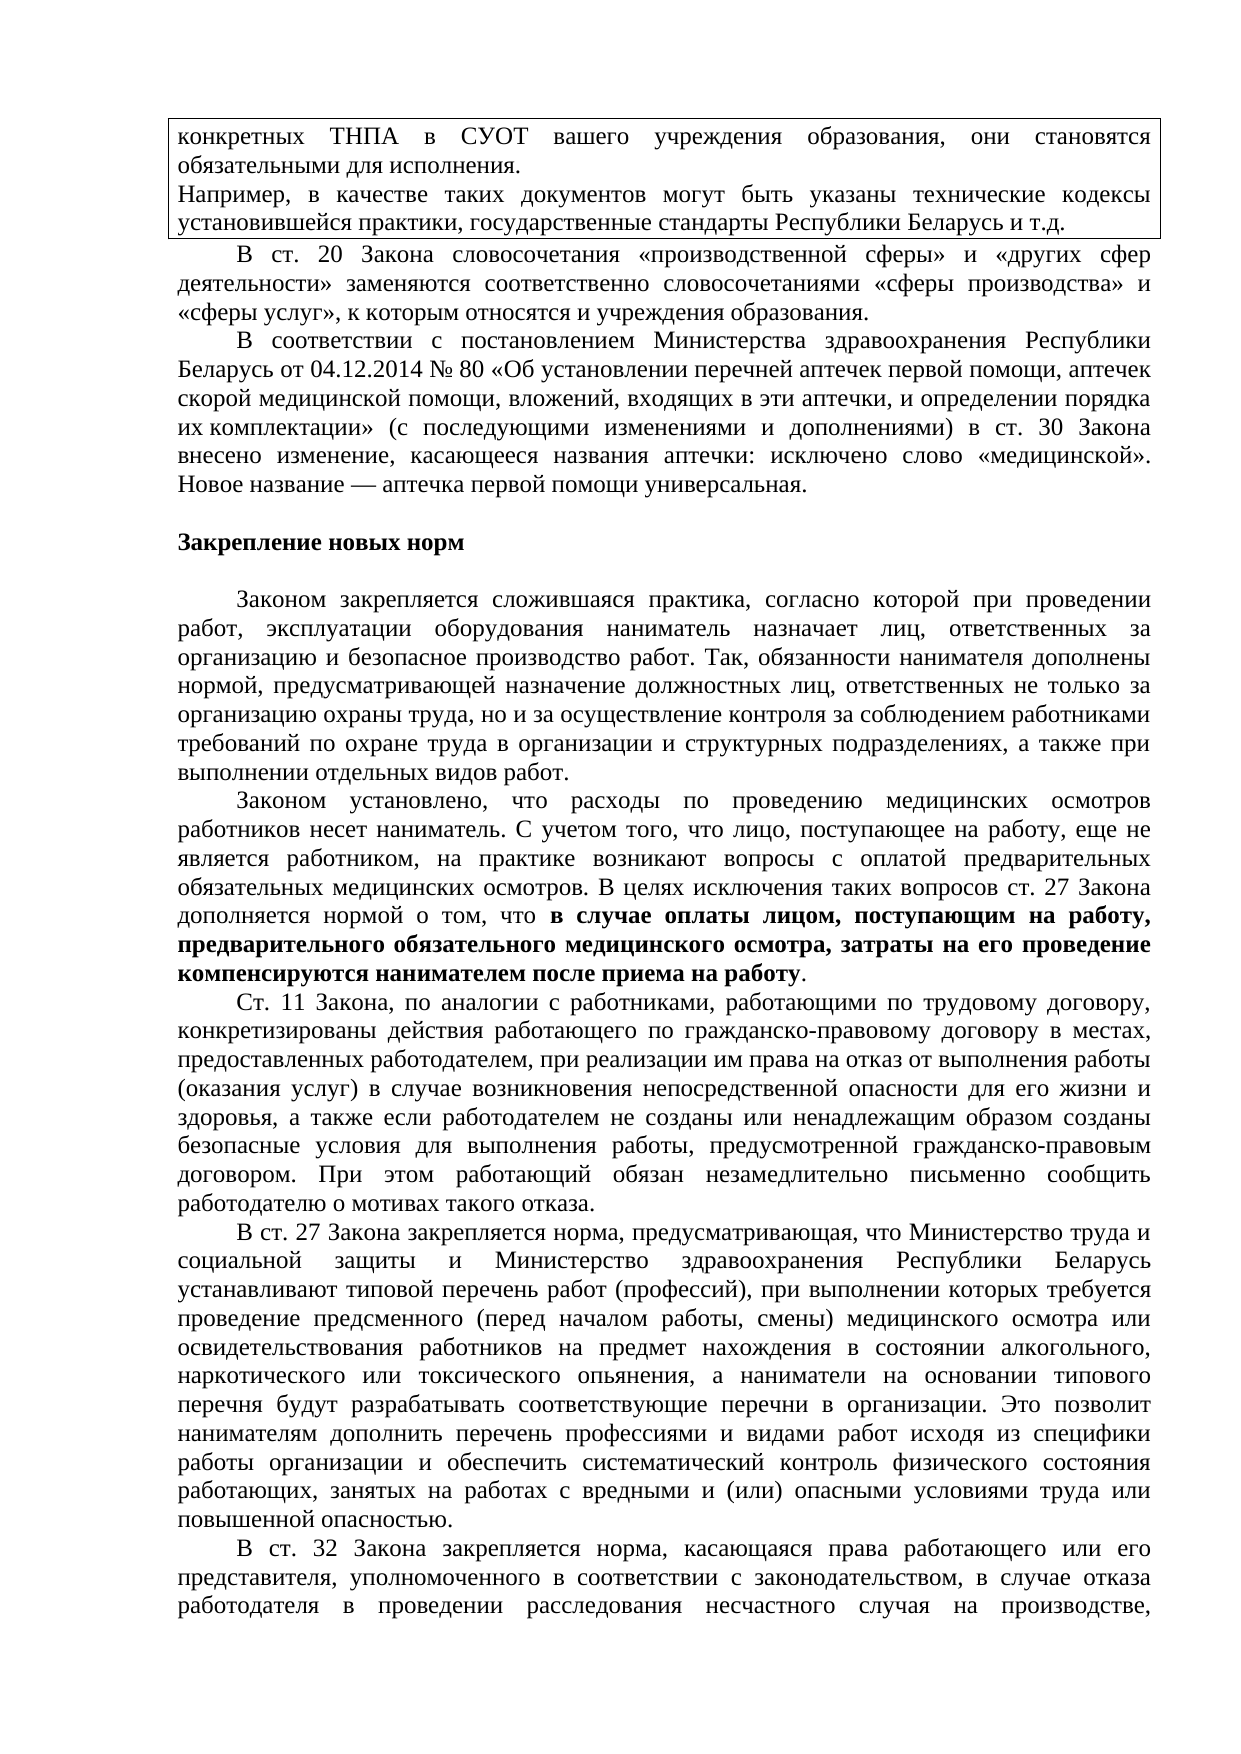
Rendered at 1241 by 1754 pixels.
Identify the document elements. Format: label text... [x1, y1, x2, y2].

text В ст. 27 Закона закрепляется норма, предусматривающая, что Министерство труда и социальной защиты и Министерство здравоохранения Республики Беларусь устанавливают типовой перечень работ (профессий), при выполнении которых требуется проведение предсменного (перед началом работы, смены) медицинского осмотра или освидетельствования работников на предмет нахождения в состоянии алкогольного, наркотического или токсического опьянения, а наниматели на основании типового перечня будут разрабатывать соответствующие перечни в организации. Это позволит нанимателям дополнить перечень профессиями и видами работ исходя из специфики работы организации и обеспечить систематический контроль физического состояния работающих, занятых на работах с вредными и (или) опасными условиями труда или повышенной опасностью. [177, 1217, 1152, 1533]
text Например, в качестве таких документов могут быть указаны технические кодексы установившейся практики, государственные стандарты Республики Беларусь и т.д. [169, 176, 1160, 238]
text Законом закрепляется сложившаяся практика, согласно которой при проведении работ, эксплуатации оборудования наниматель назначает лиц, ответственных за организацию и безопасное производство работ. Так, обязанности нанимателя дополнены нормой, предусматривающей назначение должностных лиц, ответственных не только за организацию охраны труда, но и за осуществление контроля за соблюдением работниками требований по охране труда в организации и структурных подразделениях, а также при выполнении отдельных видов работ. [177, 584, 1152, 786]
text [169, 119, 1160, 176]
text В соответствии с постановлением Министерства здравоохранения Республики Беларусь от 04.12.2014 № 80 «Об установлении перечней аптечек первой помощи, аптечек скорой медицинской помощи, вложений, входящих в эти аптечки, и определении порядка их комплектации» (с последующими изменениями и дополнениями) в ст. 30 Закона внесено изменение, касающееся названия аптечки: исключено слово «медицинской». Новое название — аптечка первой помощи универсальная. [177, 326, 1152, 498]
text В ст. 20 Закона словосочетания «производственной сферы» и «других сфер деятельности» заменяются соответственно словосочетаниями «сферы производства» и «сферы услуг», к которым относятся и учреждения образования. [177, 239, 1152, 326]
text Законом установлено, что расходы по проведению медицинских осмотров работников несет наниматель. С учетом того, что лицо, поступающее на работу, еще не является работником, на практике возникают вопросы с оплатой предварительных обязательных медицинских осмотров. В целях исключения таких вопросов ст. 27 Закона дополняется нормой о том, что в случае оплаты лицом, поступающим на работу, предварительного обязательного медицинского осмотра, затраты на его проведение компенсируются нанимателем после приема на работу. [177, 786, 1152, 987]
text Закрепление новых норм [177, 527, 1152, 556]
text Ст. 11 Закона, по аналогии с работниками, работающими по трудовому договору, конкретизированы действия работающего по гражданско-правовому договору в местах, предоставленных работодателем, при реализации им права на отказ от выполнения работы (оказания услуг) в случае возникновения непосредственной опасности для его жизни и здоровья, а также если работодателем не созданы или ненадлежащим образом созданы безопасные условия для выполнения работы, предусмотренной гражданско-правовым договором. При этом работающий обязан незамедлительно письменно сообщить работодателю о мотивах такого отказа. [177, 987, 1152, 1217]
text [177, 1533, 1152, 1619]
